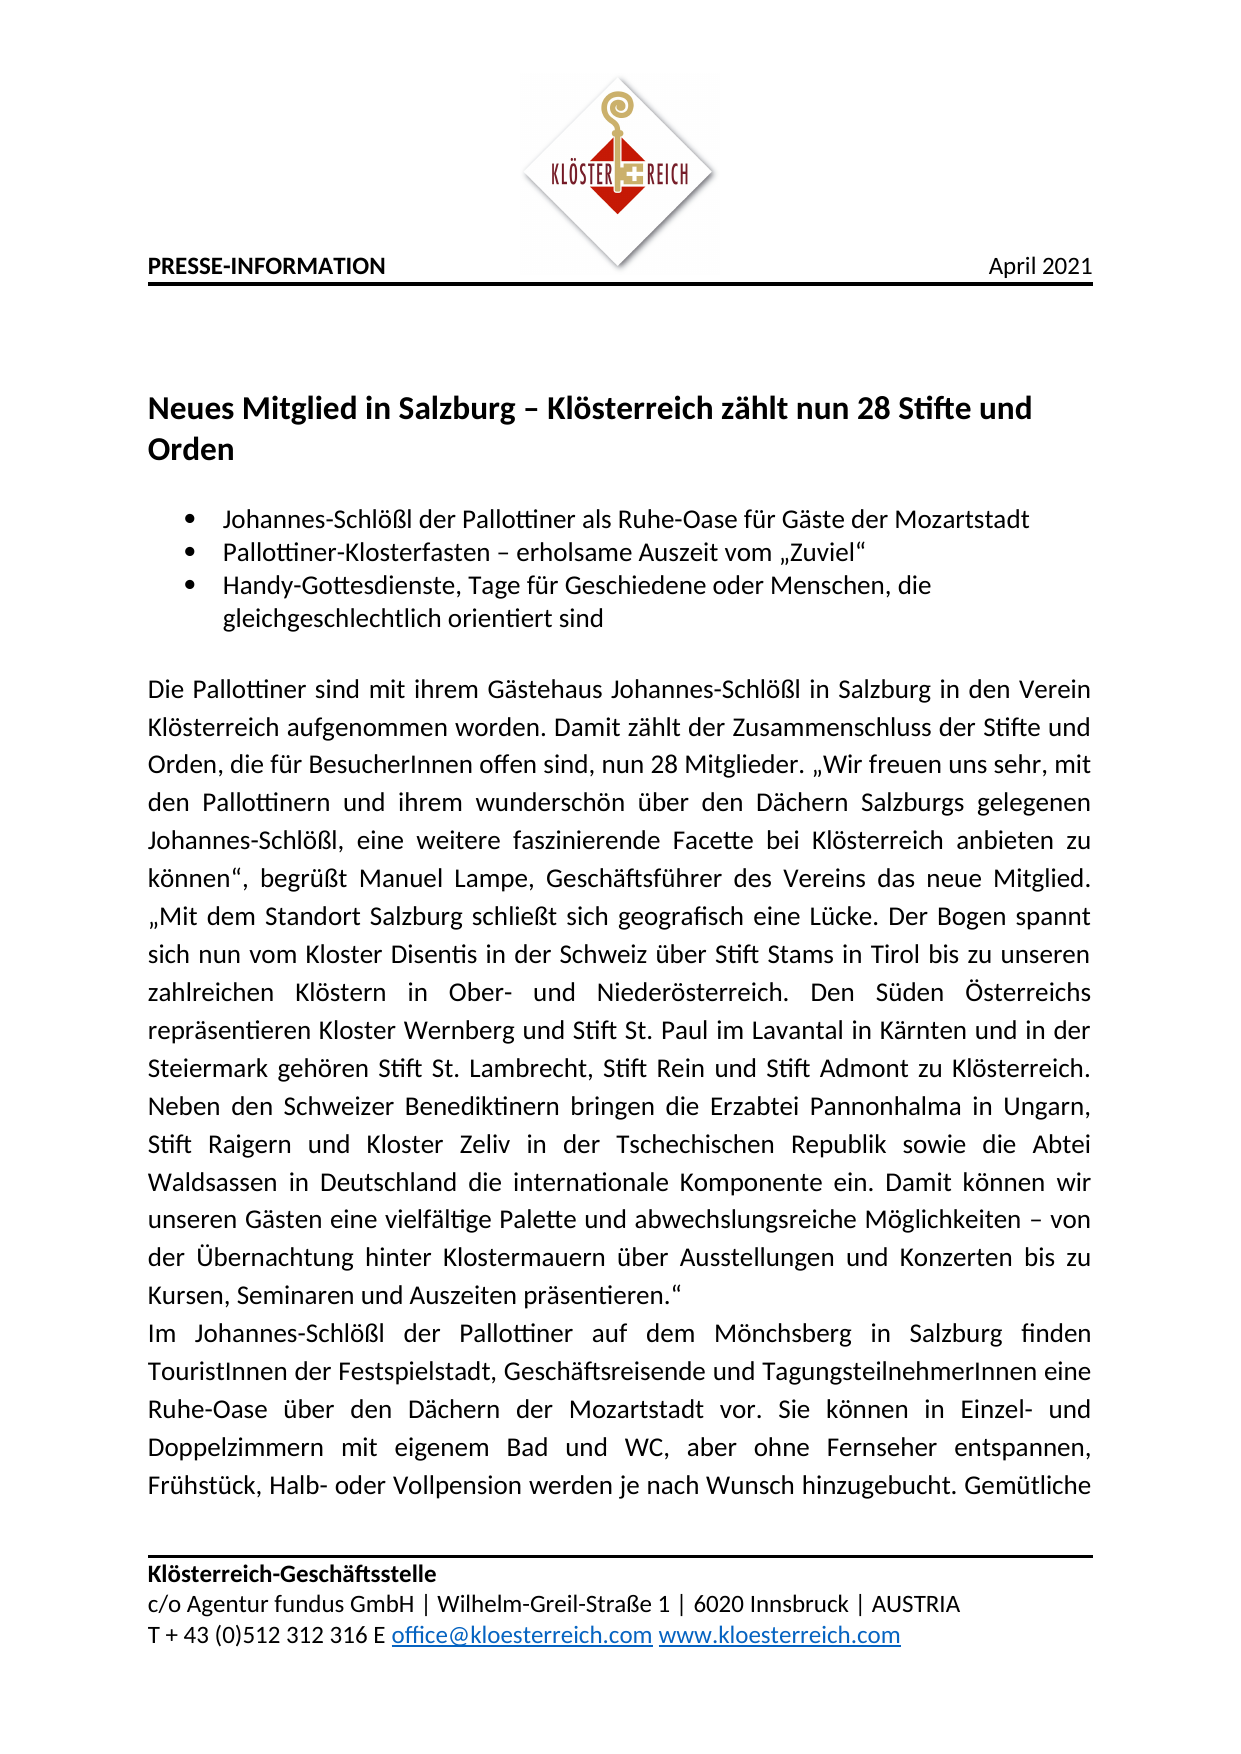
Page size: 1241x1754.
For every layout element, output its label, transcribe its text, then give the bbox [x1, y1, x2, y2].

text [148, 1316, 1093, 1501]
text Die Pallottiner sind mit ihrem Gästehaus Johannes-Schlößl in Salzburg in den Verein Klösterreich aufgenommen worden. Damit zählt der Zusammenschluss der Stifte und Orden, die für BesucherInnen offen sind, nun 28 Mitglieder. „Wir freuen uns sehr, mit den Pallottinern und ihrem wunderschön über den Dächern Salzburgs gelegenen Johannes-Schlößl, eine weitere faszinierende Facette bei Klösterreich anbieten zu können“, begrüßt Manuel Lampe, Geschäftsführer des Vereins das neue Mitglied. „Mit dem Standort Salzburg schließt sich geografisch eine Lücke. Der Bogen spannt sich nun vom Kloster Disentis in der Schweiz über Stift Stams in Tirol bis zu unseren zahlreichen Klöstern in Ober- und Niederösterreich. Den Süden Österreichs repräsentieren Kloster Wernberg und Stift St. Paul im Lavantal in Kärnten und in der Steiermark gehören Stift St. Lambrecht, Stift Rein und Stift Admont zu Klösterreich. Neben den Schweizer Benediktinern bringen die Erzabtei Pannonhalma in Ungarn, Stift Raigern und Kloster Zeliv in der Tschechischen Republik sowie die Abtei Waldsassen in Deutschland die internationale Komponente ein. Damit können wir unseren Gästen eine vielfältige Palette und abwechslungsreiche Möglichkeiten – von der Übernachtung hinter Klostermauern über Ausstellungen und Konzerten bis zu Kursen, Seminaren und Auszeiten präsentieren.“ [148, 672, 1093, 1312]
list Pallottiner-Klosterfasten – erholsame Auszeit vom „Zuviel“ [185, 535, 1093, 568]
list Johannes-Schlößl der Pallottiner als Ruhe-Oase für Gäste der Mozartstadt [185, 502, 1093, 535]
picture [519, 73, 721, 275]
list Handy-Gottesdienste, Tage für Geschiedene oder Menschen, die gleichgeschlechtlich orientiert sind [185, 568, 1093, 634]
text Neues Mitglied in Salzburg – Klösterreich zählt nun 28 Stifte und Orden [148, 387, 1093, 469]
